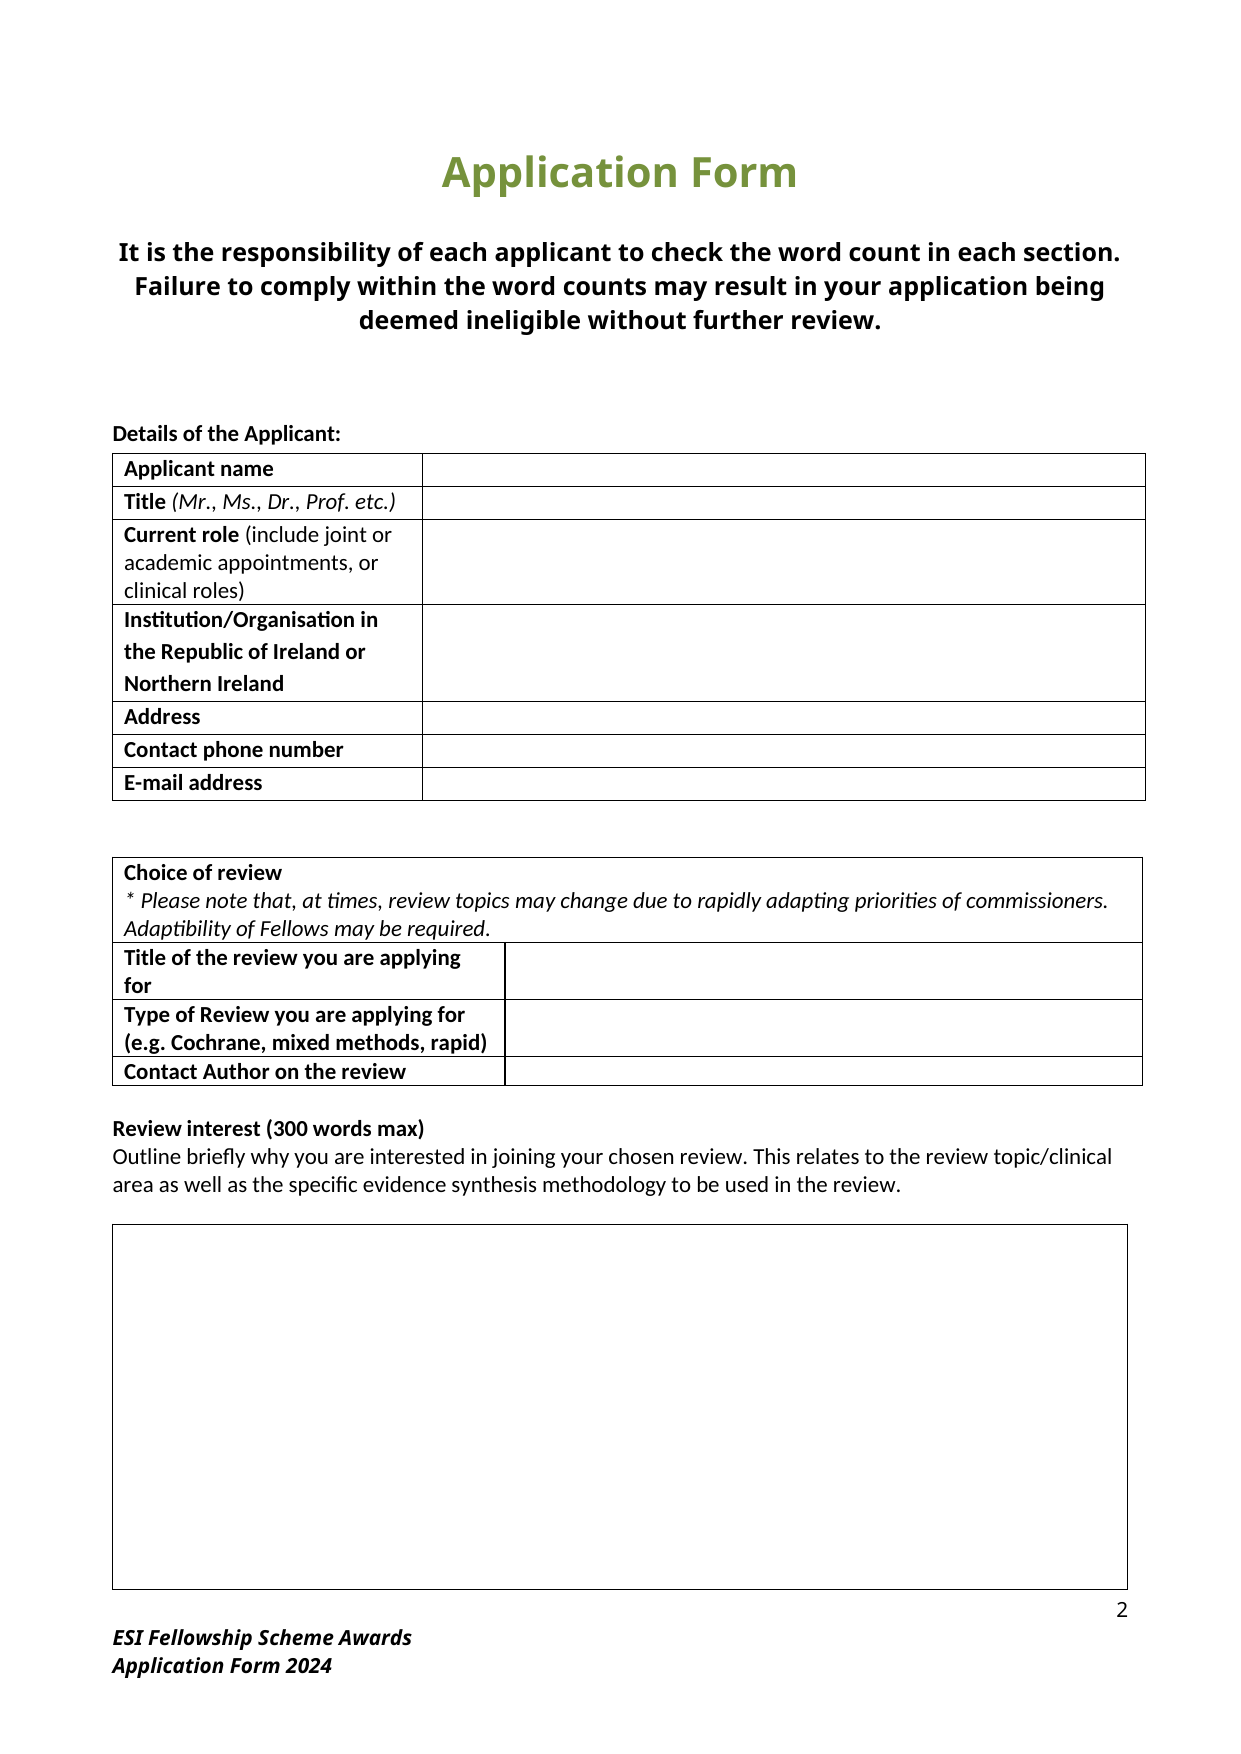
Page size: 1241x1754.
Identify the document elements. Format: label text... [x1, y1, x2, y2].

table_cell E-mail address [113, 768, 422, 799]
text It is the responsibility of each applicant to check the word count in each section. Failure to comply within the word counts may result in your application being deemed ineligible without further review. [112, 234, 1128, 337]
table_cell Institution/Organisation in the Republic of Ireland or Northern Ireland [113, 605, 422, 701]
subtitle Application Form [112, 143, 1128, 200]
list Outline briefly why you are interested in joining your chosen review. This relates to the review topic/clinical area as well as the specific evidence synthesis methodology to be used in the review. [112, 1142, 1128, 1198]
text Review interest (300 words max) [112, 1114, 1128, 1142]
subtitle Details of the Applicant: [112, 419, 1128, 447]
table_cell Title (Mr., Ms., Dr., Prof. etc.) [113, 487, 422, 519]
table_cell [423, 520, 1145, 604]
table_cell [423, 702, 1145, 734]
table_cell Address [113, 702, 422, 734]
table_cell [506, 943, 1142, 999]
table_cell Contact Author on the review [113, 1057, 504, 1085]
table_header Choice of review * Please note that, at times, review topics may change due to rapidly adapting priorities of commissioners. Adaptibility of Fellows may be required. [113, 858, 1142, 942]
table_header Applicant name [113, 454, 422, 486]
table_cell [423, 605, 1145, 701]
table_cell Type of Review you are applying for (e.g. Cochrane, mixed methods, rapid) [113, 1000, 504, 1056]
table_header [423, 454, 1145, 486]
table_cell [506, 1057, 1142, 1085]
table_cell [423, 487, 1145, 519]
table_cell Current role (include joint or academic appointments, or clinical roles) [113, 520, 422, 604]
table_cell [423, 768, 1145, 799]
table_cell [506, 1000, 1142, 1056]
table_header [113, 1225, 1127, 1589]
table_cell Title of the review you are applying for [113, 943, 504, 999]
table_cell Contact phone number [113, 735, 422, 767]
table_cell [423, 735, 1145, 767]
